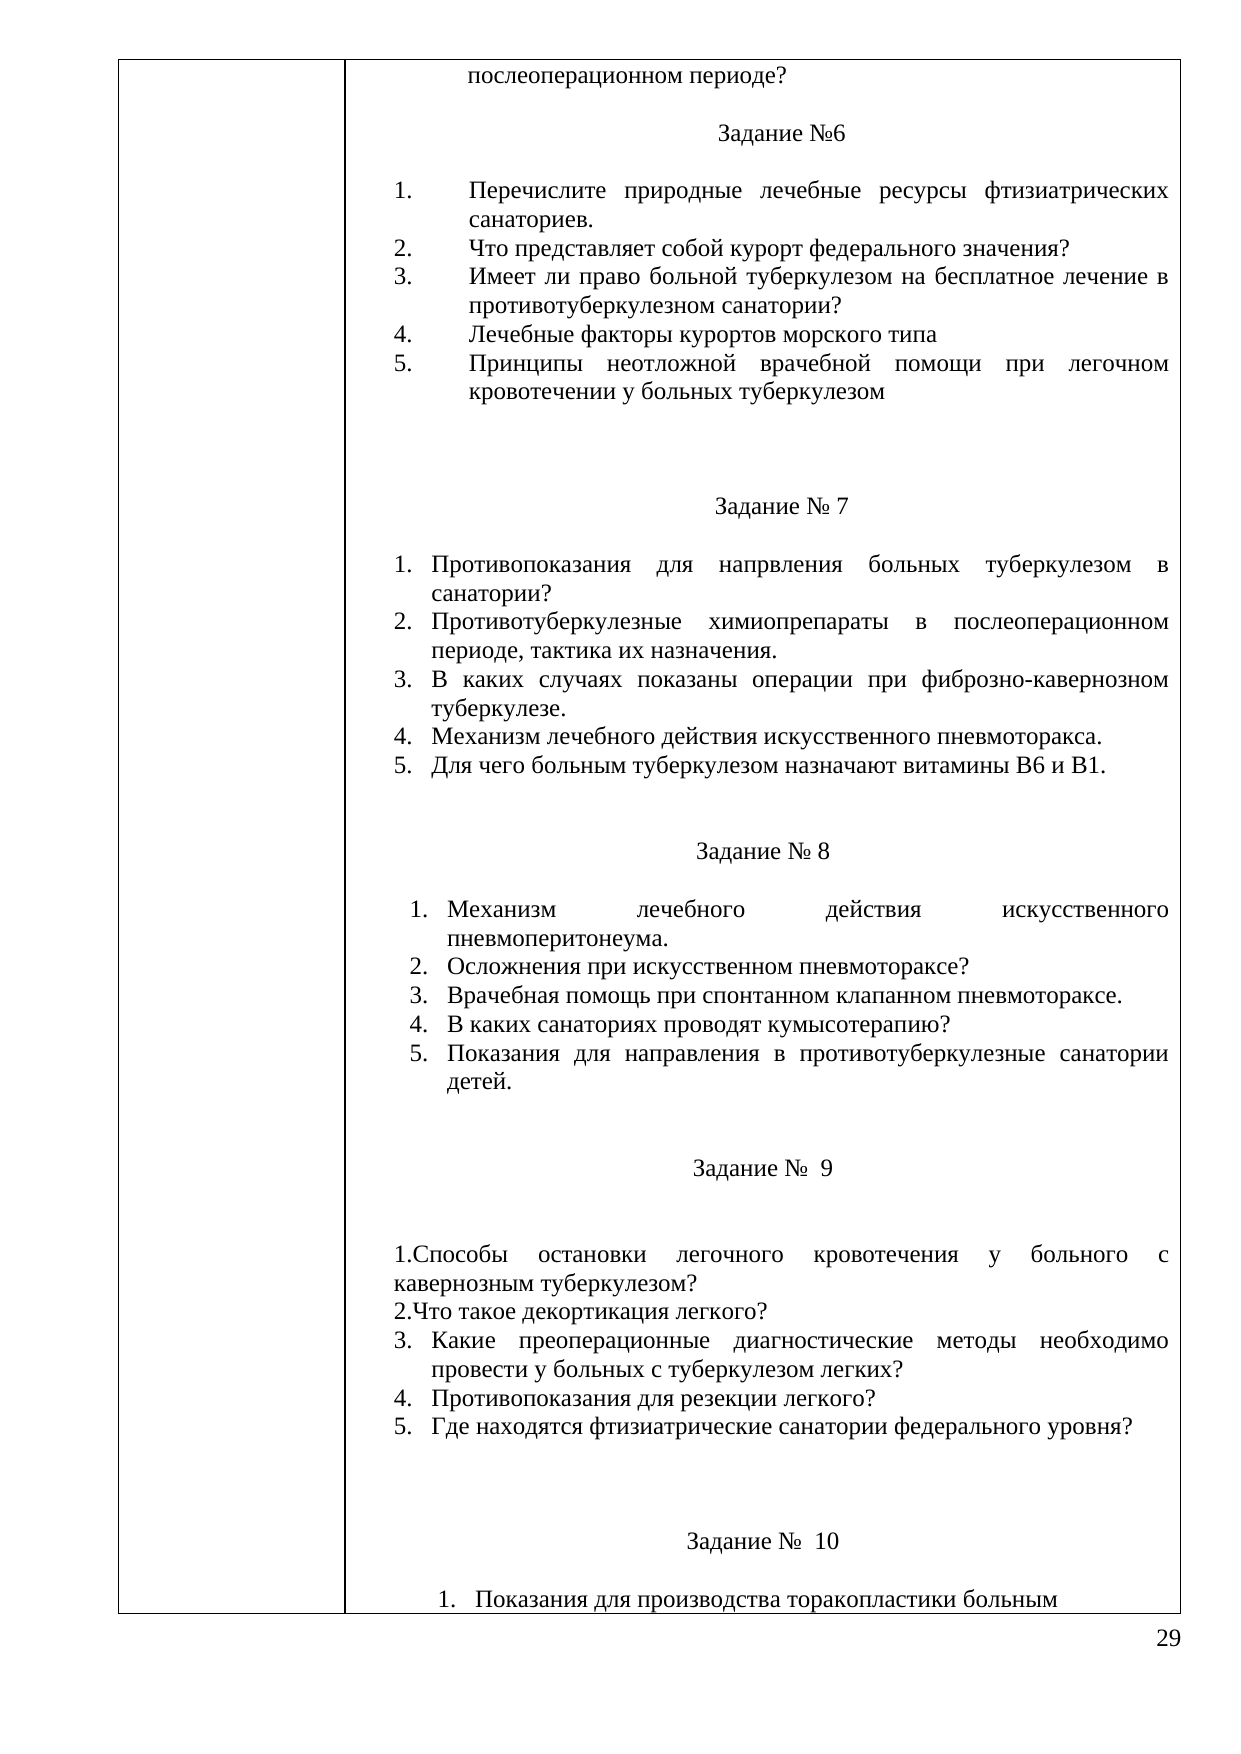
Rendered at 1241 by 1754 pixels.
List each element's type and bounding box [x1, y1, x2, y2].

table_cell [119, 60, 344, 1613]
table_cell [346, 60, 1180, 1613]
